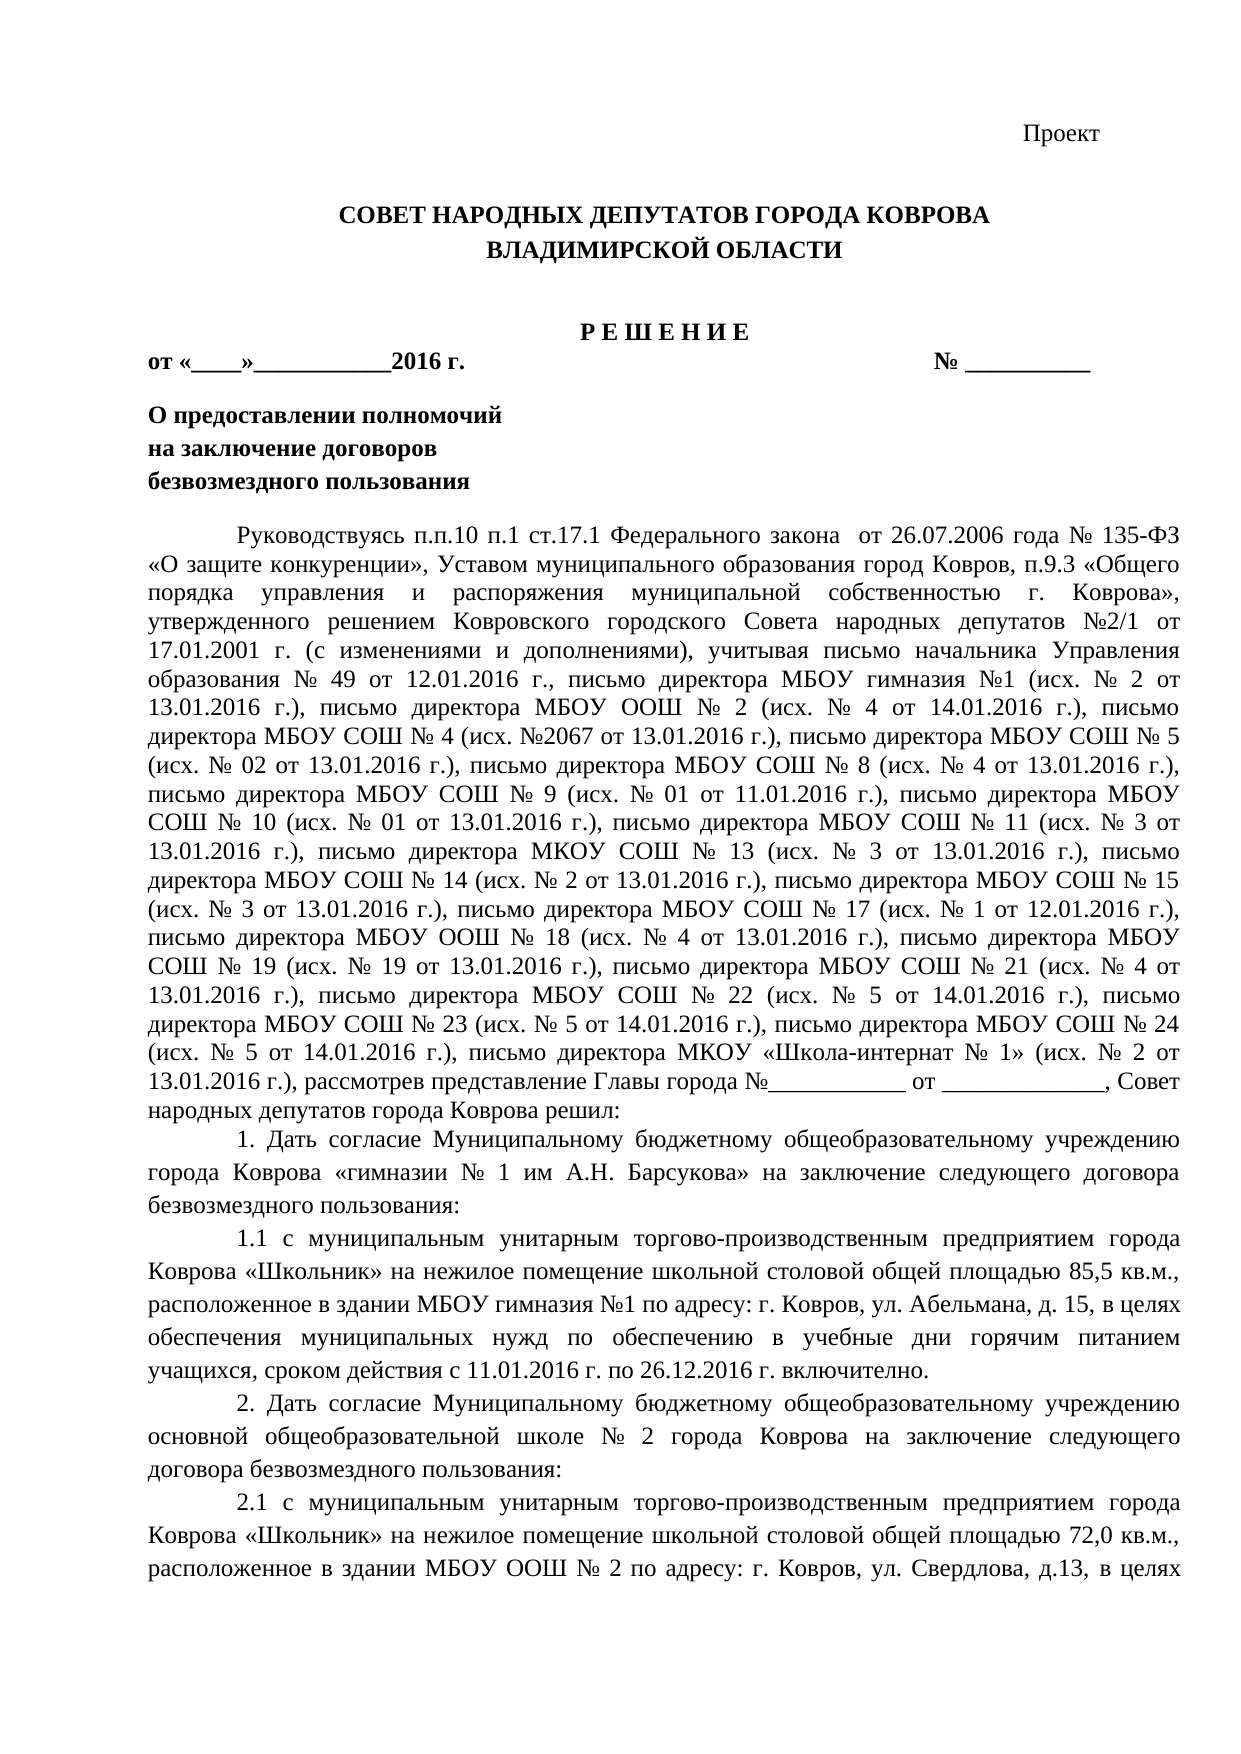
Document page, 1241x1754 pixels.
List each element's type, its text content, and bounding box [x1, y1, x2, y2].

text на заключение договоров [148, 433, 1181, 462]
text О предоставлении полномочий [148, 400, 1181, 429]
text безвозмездного пользования [148, 466, 1181, 495]
subtitle СОВЕТ НАРОДНЫХ ДЕПУТАТОВ ГОРОДА КОВРОВА [148, 201, 1181, 229]
text 1.1 с муниципальным унитарным торгово-производственным предприятием города Коврова «Школьник» на нежилое помещение школьной столовой общей площадью 85,5 кв.м., расположенное в здании МБОУ гимназия №1 по адресу: г. Ковров, ул. Абельмана, д. 15, в целях обеспечения муниципальных нужд по обеспечению в учебные дни горячим питанием учащихся, сроком действия с 11.01.2016 г. по 26.12.2016 г. включително. [148, 1223, 1181, 1383]
text 1. Дать согласие Муниципальному бюджетному общеобразовательному учреждению города Коврова «гимназии № 1 им А.Н. Барсукова» на заключение следующего договора безвозмездного пользования: [148, 1124, 1181, 1218]
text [148, 1487, 1181, 1582]
subtitle Р Е Ш Е Н И Е [148, 317, 1181, 346]
text 2. Дать согласие Муниципальному бюджетному общеобразовательному учреждению основной общеобразовательной школе № 2 города Коврова на заключение следующего договора безвозмездного пользования: [148, 1388, 1181, 1483]
subtitle ВЛАДИМИРСКОЙ ОБЛАСТИ [148, 236, 1181, 264]
text Проект [148, 118, 1181, 147]
text Руководствуясь п.п.10 п.1 ст.17.1 Федерального закона от 26.07.2006 года № 135-ФЗ «О защите конкуренции», Уставом муниципального образования город Ковров, п.9.3 «Общего порядка управления и распоряжения муниципальной собственностью г. Коврова», утвержденного решением Ковровского городского Совета народных депутатов №2/1 от 17.01.2001 г. (с изменениями и дополнениями), учитывая письмо начальника Управления образования № 49 от 12.01.2016 г., письмо директора МБОУ гимназия №1 (исх. № 2 от 13.01.2016 г.), письмо директора МБОУ ООШ № 2 (исх. № 4 от 14.01.2016 г.), письмо директора МБОУ СОШ № 4 (исх. №2067 от 13.01.2016 г.), письмо директора МБОУ СОШ № 5 (исх. № 02 от 13.01.2016 г.), письмо директора МБОУ СОШ № 8 (исх. № 4 от 13.01.2016 г.), письмо директора МБОУ СОШ № 9 (исх. № 01 от 11.01.2016 г.), письмо директора МБОУ СОШ № 10 (исх. № 01 от 13.01.2016 г.), письмо директора МБОУ СОШ № 11 (исх. № 3 от 13.01.2016 г.), письмо директора МКОУ СОШ № 13 (исх. № 3 от 13.01.2016 г.), письмо директора МБОУ СОШ № 14 (исх. № 2 от 13.01.2016 г.), письмо директора МБОУ СОШ № 15 (исх. № 3 от 13.01.2016 г.), письмо директора МБОУ СОШ № 17 (исх. № 1 от 12.01.2016 г.), письмо директора МБОУ ООШ № 18 (исх. № 4 от 13.01.2016 г.), письмо директора МБОУ СОШ № 19 (исх. № 19 от 13.01.2016 г.), письмо директора МБОУ СОШ № 21 (исх. № 4 от 13.01.2016 г.), письмо директора МБОУ СОШ № 22 (исх. № 5 от 14.01.2016 г.), письмо директора МБОУ СОШ № 23 (исх. № 5 от 14.01.2016 г.), письмо директора МБОУ СОШ № 24 (исх. № 5 от 14.01.2016 г.), письмо директора МКОУ «Школа-интернат № 1» (исх. № 2 от 13.01.2016 г.), рассмотрев представление Главы города №___________ от _____________, Совет народных депутатов города Коврова решил: [148, 520, 1181, 1124]
text от «____»___________2016 г. № __________ [148, 346, 1181, 375]
